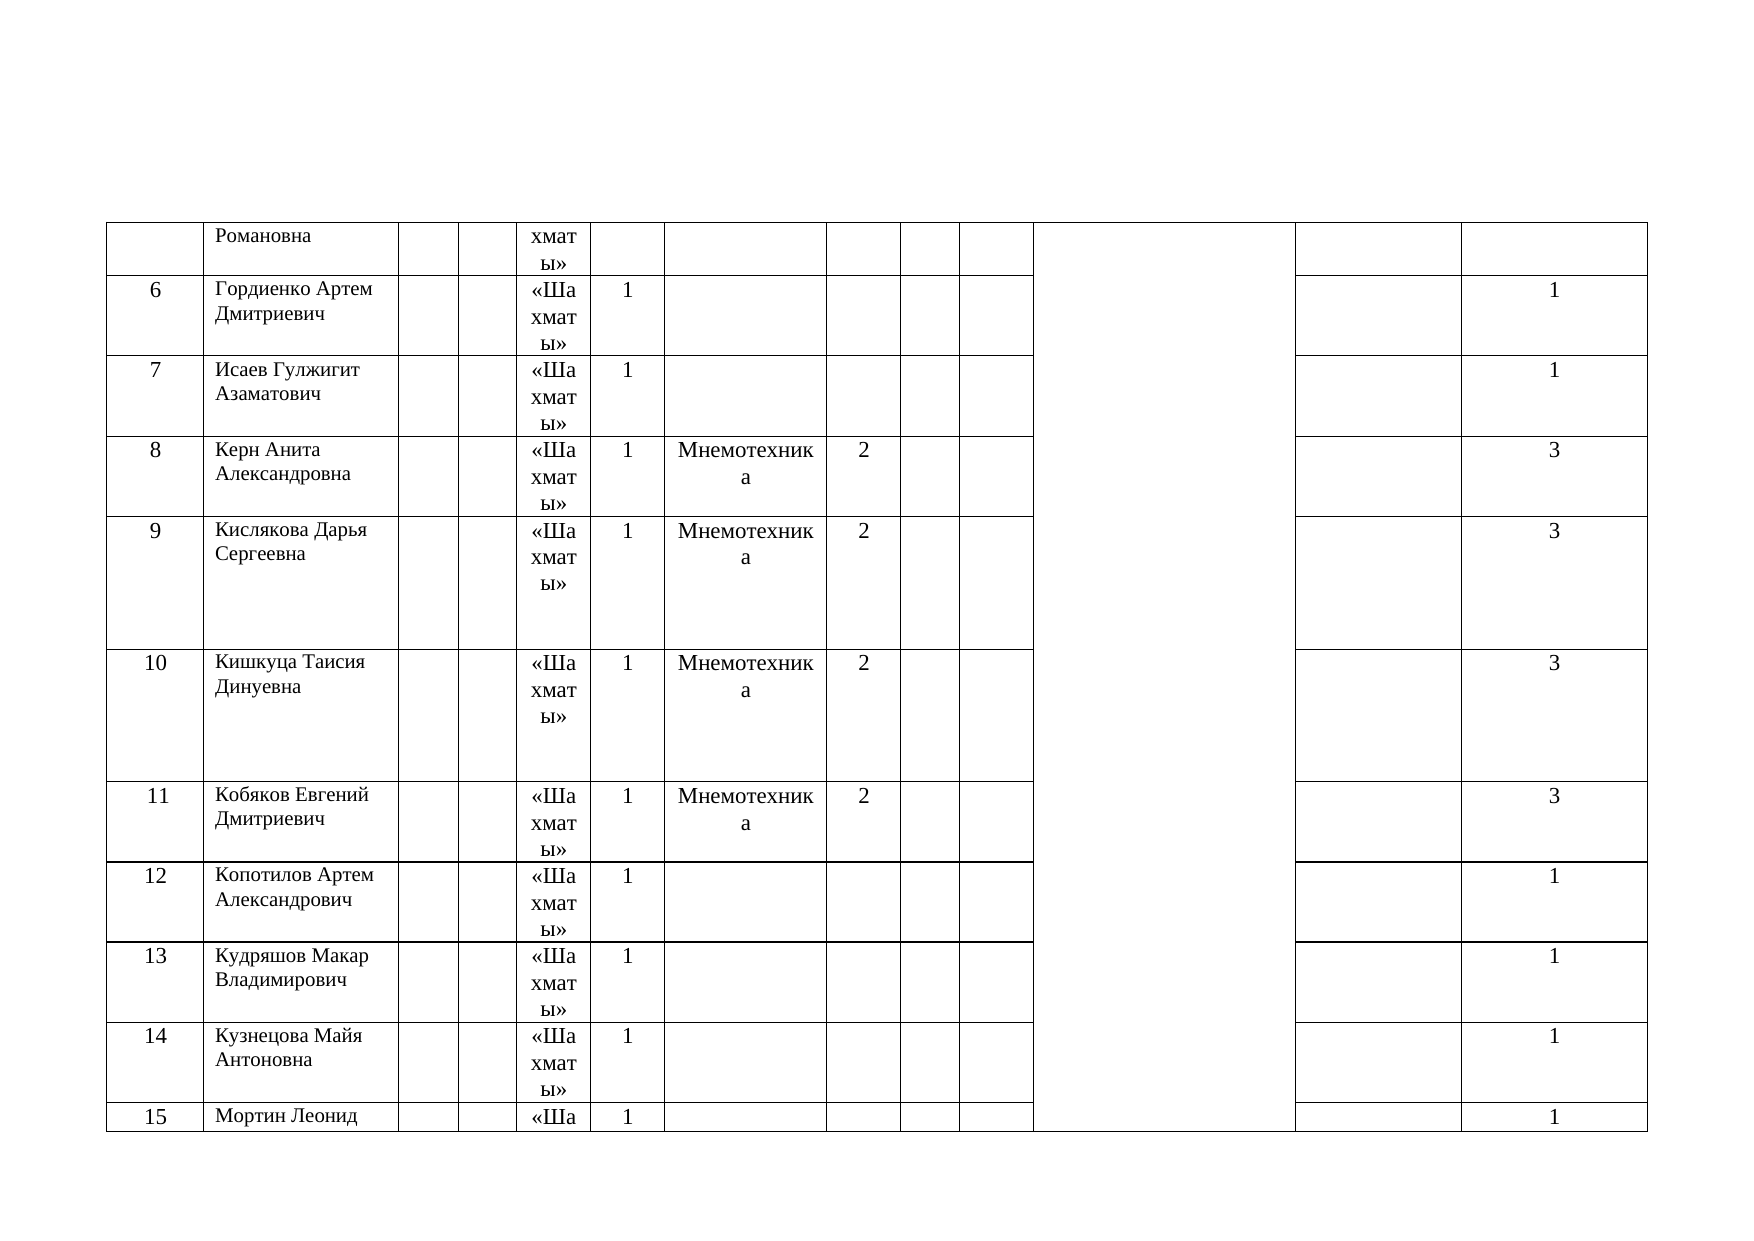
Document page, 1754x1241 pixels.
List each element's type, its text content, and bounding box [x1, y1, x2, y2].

table_cell [960, 782, 1033, 861]
table_cell [459, 1023, 516, 1102]
table_cell [901, 356, 959, 436]
table_cell [827, 1103, 900, 1131]
table_cell [901, 437, 959, 516]
table_cell [399, 517, 458, 648]
table_cell [399, 276, 458, 355]
table_cell [399, 223, 458, 275]
table_cell 1 [591, 276, 664, 355]
table_cell [1296, 356, 1461, 436]
table_cell 2 [827, 782, 900, 861]
table_cell [1296, 943, 1461, 1022]
table_cell 3 [1462, 437, 1647, 516]
table_cell 10 [107, 650, 203, 781]
table_cell 1 [591, 517, 664, 648]
table_cell [960, 517, 1033, 648]
table_cell Мнемотехника [665, 517, 826, 648]
table_cell [399, 1103, 458, 1131]
table_cell 1 [591, 782, 664, 861]
table_cell [960, 863, 1033, 941]
table_cell [901, 1103, 959, 1131]
table_cell 12 [107, 863, 203, 941]
table_cell [459, 223, 516, 275]
table_cell [665, 276, 826, 355]
table_cell 1 [1462, 276, 1647, 355]
table_cell Кудряшов Макар Владимирович [204, 943, 398, 1022]
table_cell [459, 356, 516, 436]
table_cell [960, 223, 1033, 275]
table_cell [960, 943, 1033, 1022]
table_cell [960, 1103, 1033, 1131]
table_cell [459, 943, 516, 1022]
table_cell [459, 650, 516, 781]
table_cell [459, 1103, 516, 1131]
table_cell 1 [591, 223, 664, 275]
table_cell [399, 863, 458, 941]
table_cell 1 [1462, 1023, 1647, 1102]
table_cell [960, 356, 1033, 436]
table_cell [1296, 437, 1461, 516]
table_cell [399, 943, 458, 1022]
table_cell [204, 1103, 398, 1131]
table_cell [204, 223, 398, 275]
table_cell 6 [107, 276, 203, 355]
table_cell [960, 1023, 1033, 1102]
table_cell 2 [827, 517, 900, 648]
table_cell [1296, 1023, 1461, 1102]
table_cell Мнемотехника [665, 437, 826, 516]
table_cell [901, 1023, 959, 1102]
table_cell «Шахматы» [517, 276, 590, 355]
table_cell «Шахматы» [517, 863, 590, 941]
table_cell 3 [1462, 782, 1647, 861]
table_cell 1 [1462, 223, 1647, 275]
table_cell 1 [591, 943, 664, 1022]
table_cell «Шахматы» [517, 650, 590, 781]
table_cell 3 [1462, 650, 1647, 781]
table_cell 15 [107, 1103, 203, 1131]
table_cell [665, 1103, 826, 1131]
table_cell Кобяков Евгений Дмитриевич [204, 782, 398, 861]
table_cell «Шахматы» [517, 1103, 590, 1131]
table_cell «Шахматы» [517, 437, 590, 516]
table_cell [901, 223, 959, 275]
table_cell [399, 782, 458, 861]
table_cell 1 [591, 356, 664, 436]
table_cell [827, 863, 900, 941]
table_cell [960, 437, 1033, 516]
table_cell Копотилов Артем Александрович [204, 863, 398, 941]
table_cell [827, 276, 900, 355]
table_cell Исаев Гулжигит Азаматович [204, 356, 398, 436]
table_cell 1 [1462, 943, 1647, 1022]
table_cell Кислякова Дарья Сергеевна [204, 517, 398, 648]
table_cell [827, 1023, 900, 1102]
table_cell 1 [591, 437, 664, 516]
table_cell «Шахматы» [517, 517, 590, 648]
table_cell [827, 356, 900, 436]
table_cell «Шахматы» [517, 782, 590, 861]
table_cell 1 [591, 1103, 664, 1131]
table_cell 1 [591, 650, 664, 781]
table_cell [901, 276, 959, 355]
table_cell Кишкуца Таисия Динуевна [204, 650, 398, 781]
table_cell [1296, 650, 1461, 781]
table_cell [399, 437, 458, 516]
table_cell 7 [107, 356, 203, 436]
table_cell [399, 1023, 458, 1102]
table_cell [827, 223, 900, 275]
table_cell Керн Анита Александровна [204, 437, 398, 516]
table_cell [459, 437, 516, 516]
table_cell 1 [1462, 356, 1647, 436]
table_cell [901, 650, 959, 781]
table_cell [665, 356, 826, 436]
table_cell 9 [107, 517, 203, 648]
table_cell [665, 223, 826, 275]
table_cell [459, 782, 516, 861]
table_cell Кузнецова Майя Антоновна [204, 1023, 398, 1102]
table_cell [1296, 223, 1461, 275]
table_cell [459, 863, 516, 941]
table_cell [901, 863, 959, 941]
table_cell [459, 517, 516, 648]
table_cell [827, 943, 900, 1022]
table_cell [399, 356, 458, 436]
table_cell 8 [107, 437, 203, 516]
table_cell «Шахматы» [517, 943, 590, 1022]
table_cell «Шахматы» [517, 223, 590, 275]
table_cell [1296, 863, 1461, 941]
table_cell 2 [827, 437, 900, 516]
table_cell 1 [1462, 863, 1647, 941]
table_cell Гордиенко Артем Дмитриевич [204, 276, 398, 355]
table_cell [1296, 276, 1461, 355]
table_cell 5 [107, 223, 203, 275]
table_cell [1296, 517, 1461, 648]
table_cell [901, 943, 959, 1022]
table_cell [665, 943, 826, 1022]
table_cell Мнемотехника [665, 782, 826, 861]
table_cell 11 [107, 782, 203, 861]
table_cell 3 [1462, 517, 1647, 648]
table_cell [1296, 782, 1461, 861]
table_cell [960, 276, 1033, 355]
table_cell [1296, 1103, 1461, 1131]
table_cell 2 [827, 650, 900, 781]
table_cell «Шахматы» [517, 356, 590, 436]
table_cell 14 [107, 1023, 203, 1102]
table_cell [665, 1023, 826, 1102]
table_cell 13 [107, 943, 203, 1022]
table_cell [901, 782, 959, 861]
table_cell «Шахматы» [517, 1023, 590, 1102]
table_cell 1 [591, 1023, 664, 1102]
table_cell [901, 517, 959, 648]
table_cell 1 [591, 863, 664, 941]
table_cell [399, 650, 458, 781]
table_cell Мнемотехника [665, 650, 826, 781]
table_cell [665, 863, 826, 941]
table_cell [960, 650, 1033, 781]
table_cell 1 [1462, 1103, 1647, 1131]
table_cell [459, 276, 516, 355]
